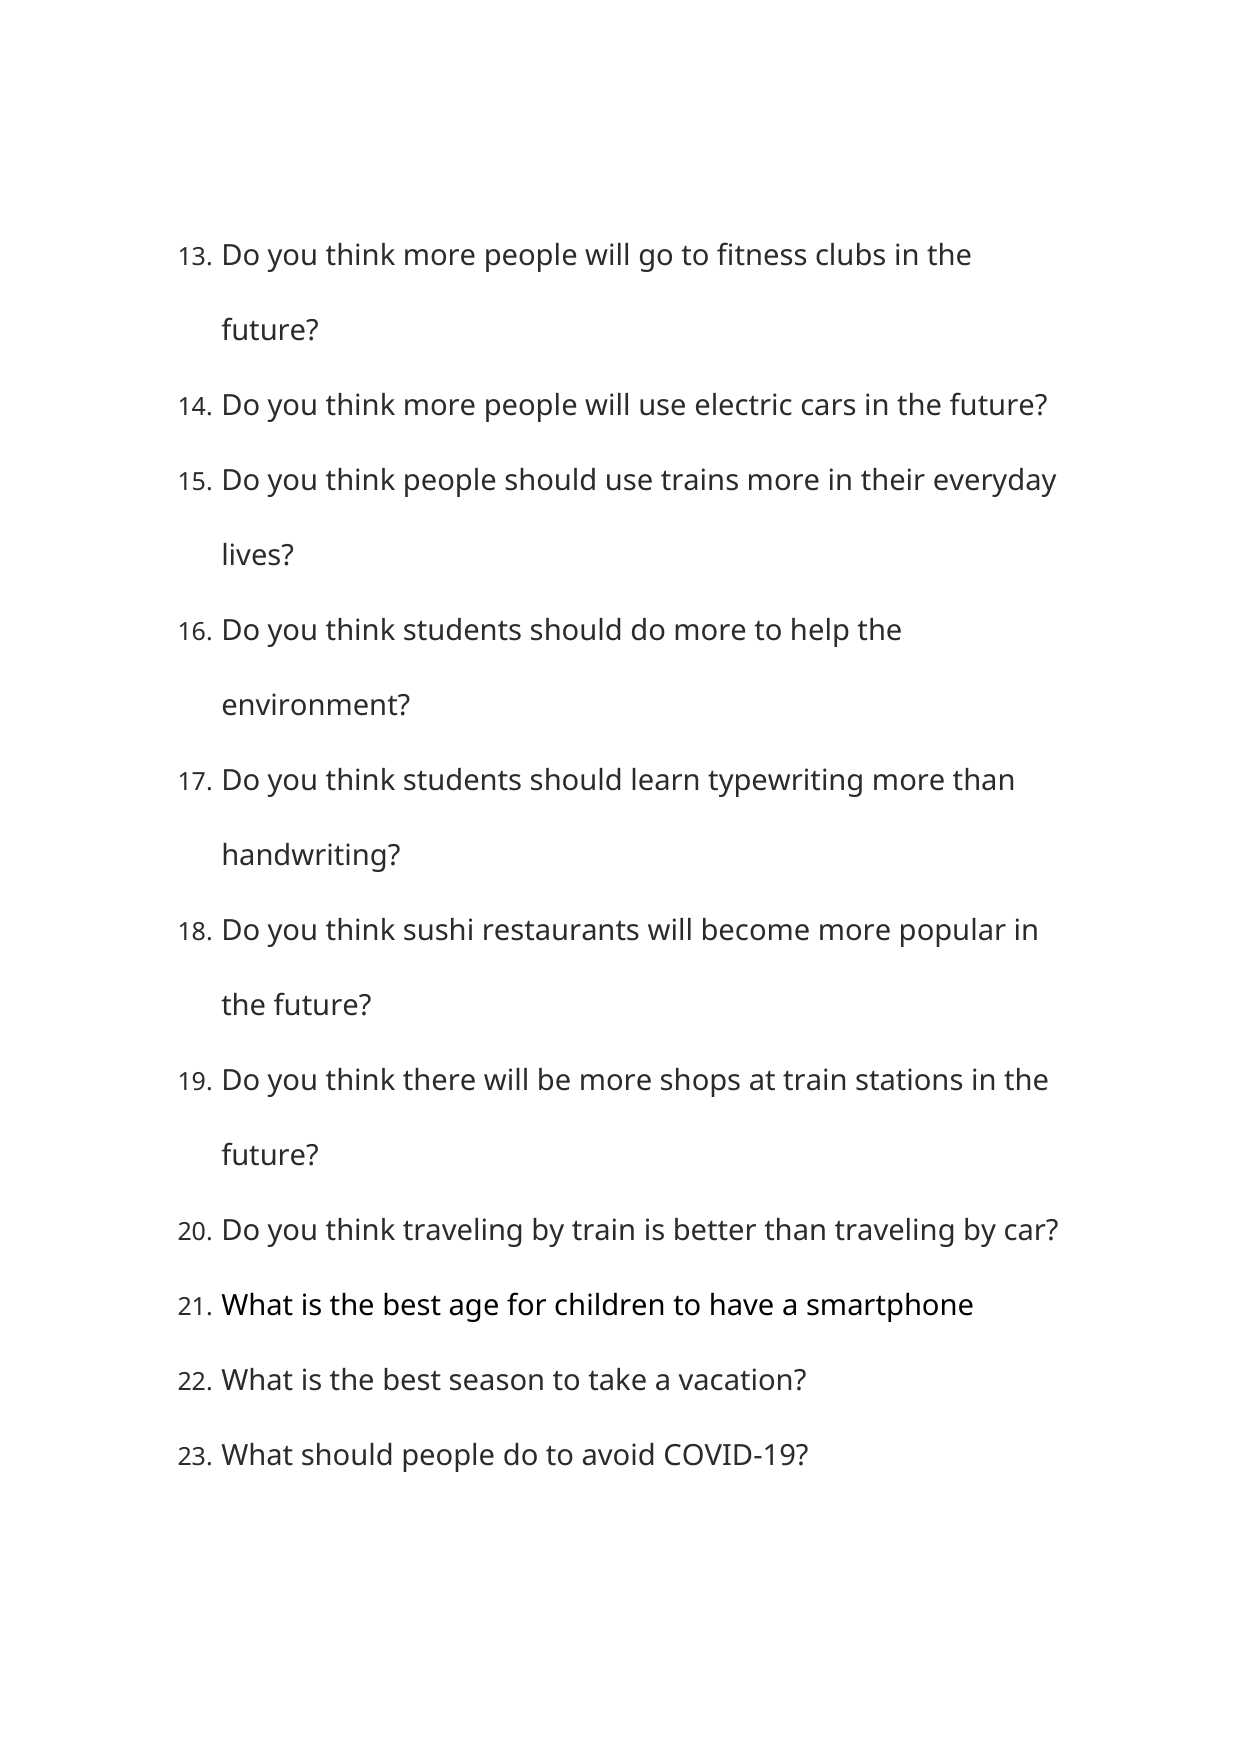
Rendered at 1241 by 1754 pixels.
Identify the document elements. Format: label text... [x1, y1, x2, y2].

list Do you think students should learn typewriting more than handwriting? [177, 742, 1063, 892]
list What should people do to avoid COVID-19? [177, 1417, 1063, 1492]
list Do you think there will be more shops at train stations in the future? [177, 1042, 1063, 1192]
list What is the best age for children to have a smartphone [177, 1267, 1063, 1342]
list Do you think more people will go to fitness clubs in the future? [177, 217, 1063, 367]
list Do you think more people will use electric cars in the future? [177, 367, 1063, 442]
list Do you think sushi restaurants will become more popular in the future? [177, 892, 1063, 1042]
list Do you think students should do more to help the environment? [177, 592, 1063, 742]
list Do you think traveling by train is better than traveling by car? [177, 1192, 1063, 1267]
list What is the best season to take a vacation? [177, 1342, 1063, 1417]
list Do you think people should use trains more in their everyday lives? [177, 442, 1063, 592]
